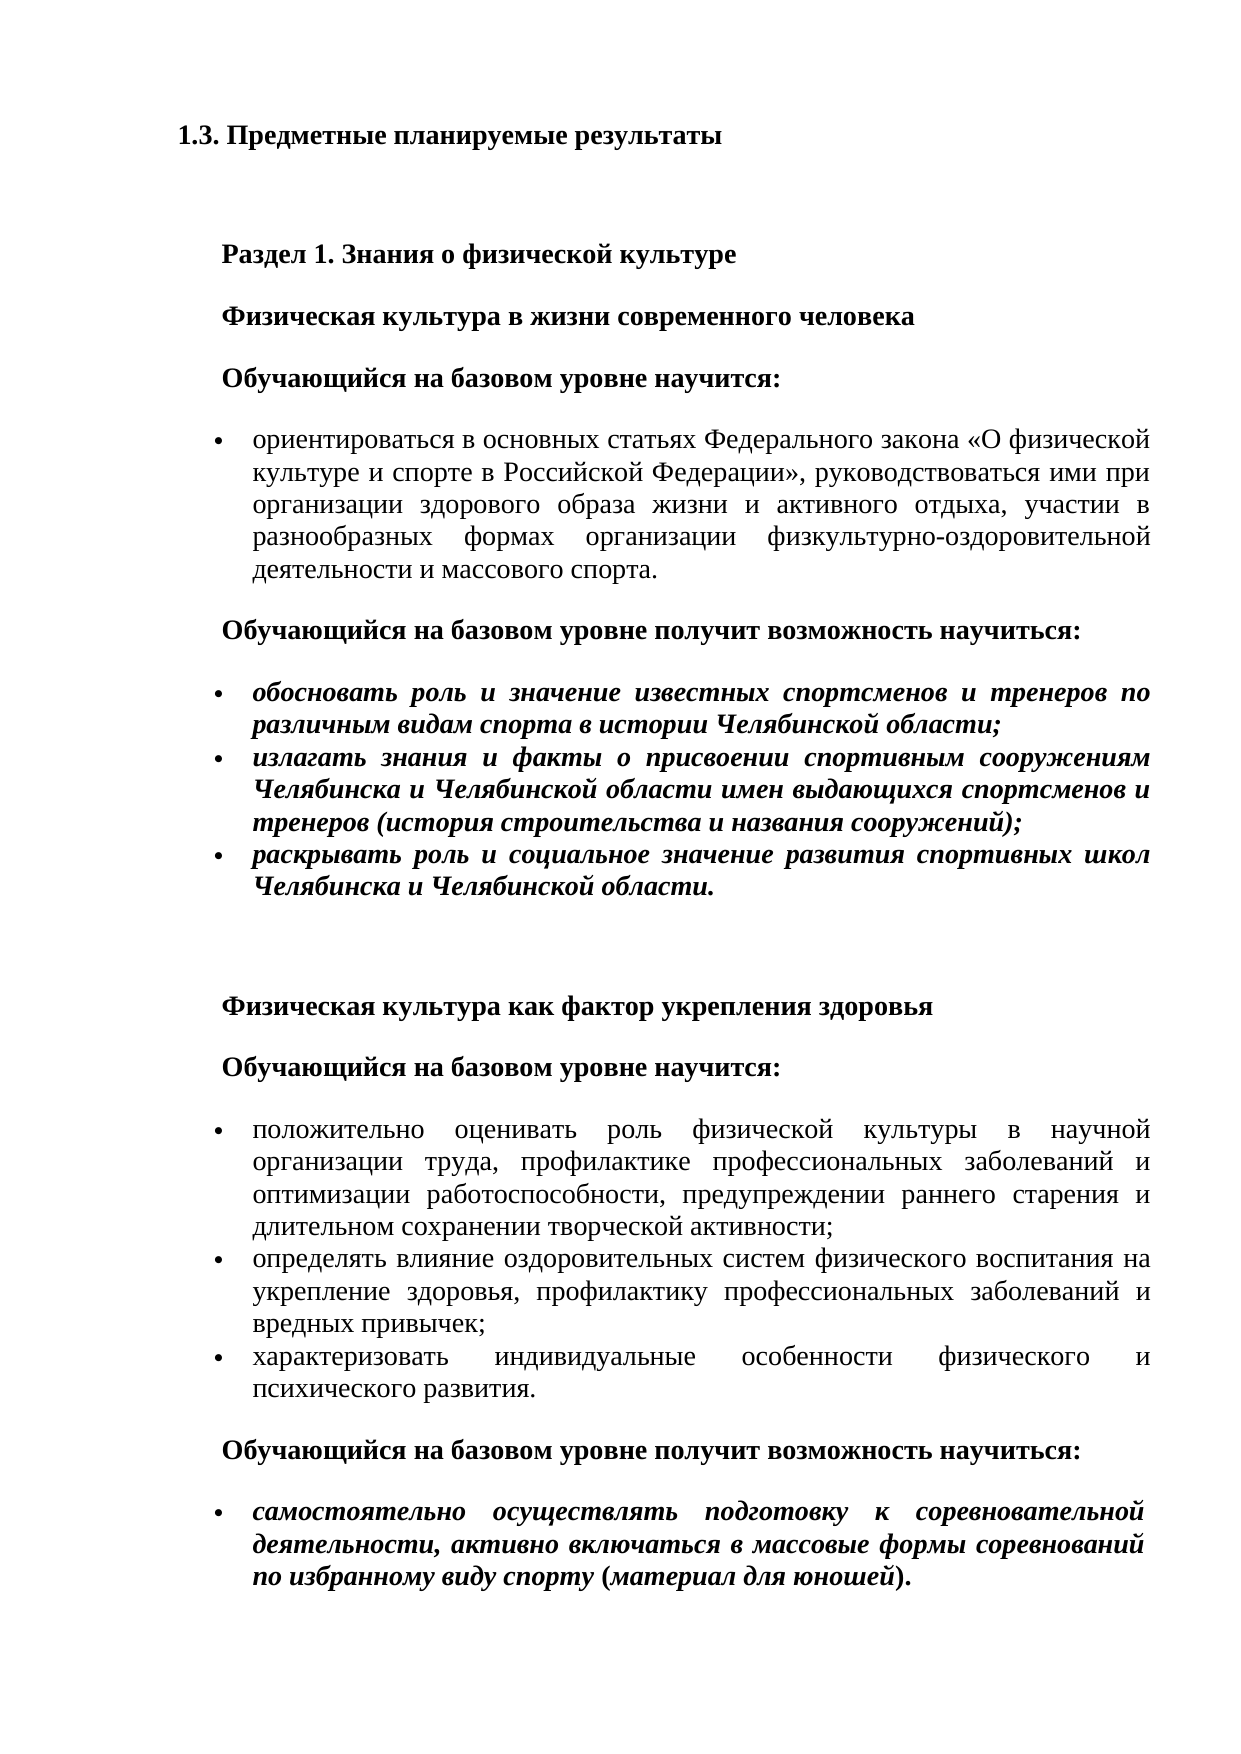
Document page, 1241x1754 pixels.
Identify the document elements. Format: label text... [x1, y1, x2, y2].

text Обучающийся на базовом уровне научится: [177, 1050, 1146, 1083]
text Физическая культура как фактор укрепления здоровья [177, 989, 1146, 1021]
text Обучающийся на базовом уровне получит возможность научиться: [177, 1433, 1146, 1465]
list характеризовать индивидуальные особенности физического и психического развития. [215, 1339, 1152, 1403]
list положительно оценивать роль физической культуры в научной организации труда, профилактике профессиональных заболеваний и оптимизации работоспособности, предупреждении раннего старения и длительном сохранении творческой активности; [215, 1112, 1152, 1242]
list определять влияние оздоровительных систем физического воспитания на укрепление здоровья, профилактику профессиональных заболеваний и вредных привычек; [215, 1242, 1152, 1339]
list обосновать роль и значение известных спортсменов и тренеров по различным видам спорта в истории Челябинской области; [215, 675, 1152, 740]
list самостоятельно осуществлять подготовку к соревновательной деятельности, активно включаться в массовые формы соревнований по избранному виду спорту (материал для юношей). [215, 1494, 1146, 1591]
text Физическая культура в жизни современного человека [177, 299, 1146, 332]
list раскрывать роль и социальное значение развития спортивных школ Челябинска и Челябинской области. [215, 837, 1152, 902]
text Обучающийся на базовом уровне получит возможность научиться: [177, 613, 1152, 646]
text 1.3. Предметные планируемые результаты [177, 118, 1146, 151]
list излагать знания и факты о присвоении спортивным сооружениям Челябинска и Челябинской области имен выдающихся спортсменов и тренеров (история строительства и названия сооружений); [215, 740, 1152, 837]
text Раздел 1. Знания о физической культуре [177, 238, 1146, 270]
list ориентироваться в основных статьях Федерального закона «О физической культуре и спорте в Российской Федерации», руководствоваться ими при организации здорового образа жизни и активного отдыха, участии в разнообразных формах организации физкультурно-оздоровительной деятельности и массового спорта. [215, 422, 1152, 584]
text Обучающийся на базовом уровне научится: [177, 361, 1146, 393]
